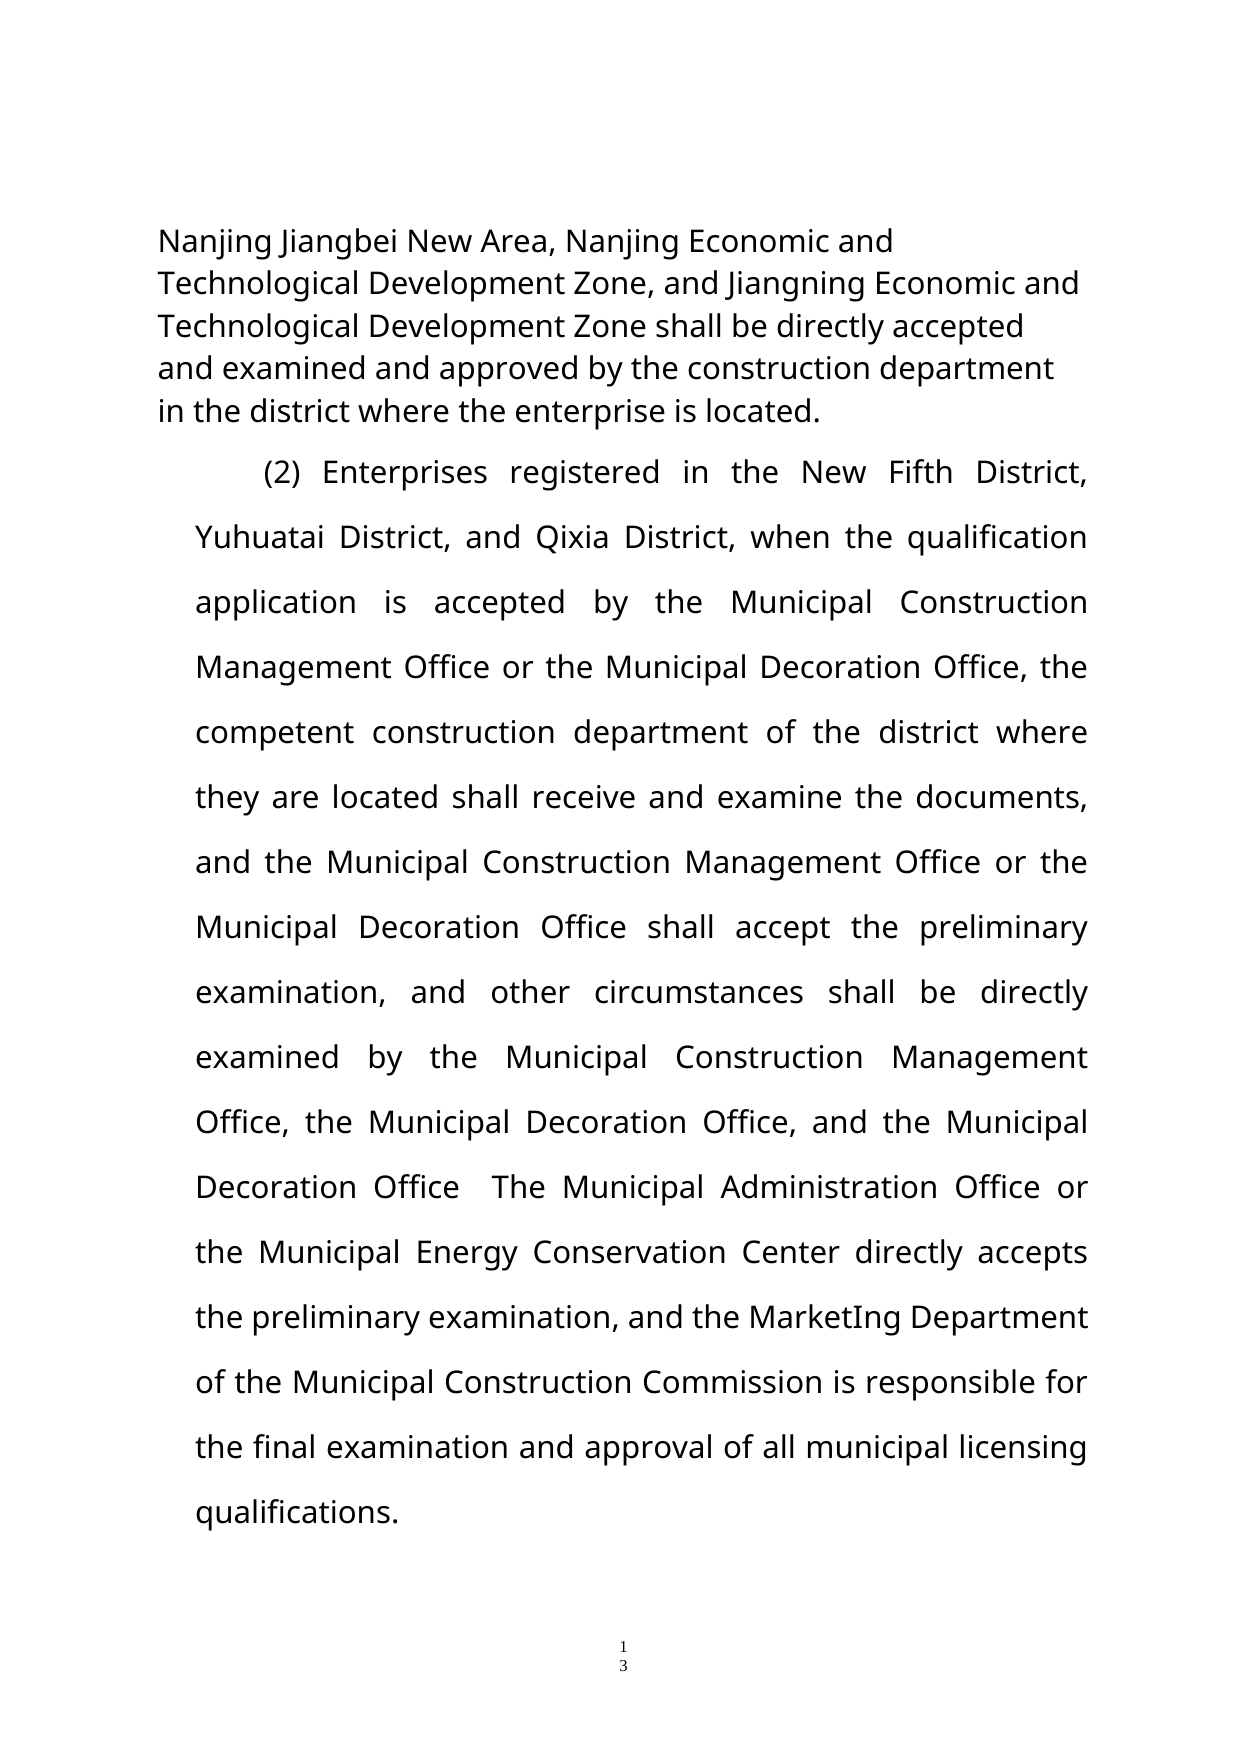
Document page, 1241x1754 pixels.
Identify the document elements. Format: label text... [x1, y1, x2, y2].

text (2) Enterprises registered in the New Fifth District, Yuhuatai District, and Qixia District, when the qualification application is accepted by the Municipal Construction Management Office or the Municipal Decoration Office, the competent construction department of the district where they are located shall receive and examine the documents, and the Municipal Construction Management Office or the Municipal Decoration Office shall accept the preliminary examination, and other circumstances shall be directly examined by the Municipal Construction Management Office, the Municipal Decoration Office, and the Municipal Decoration Office The Municipal Administration Office or the Municipal Energy Conservation Center directly accepts the preliminary examination, and the MarketIng Department of the Municipal Construction Commission is responsible for the final examination and approval of all municipal licensing qualifications. [195, 432, 1089, 1537]
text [157, 218, 1089, 432]
